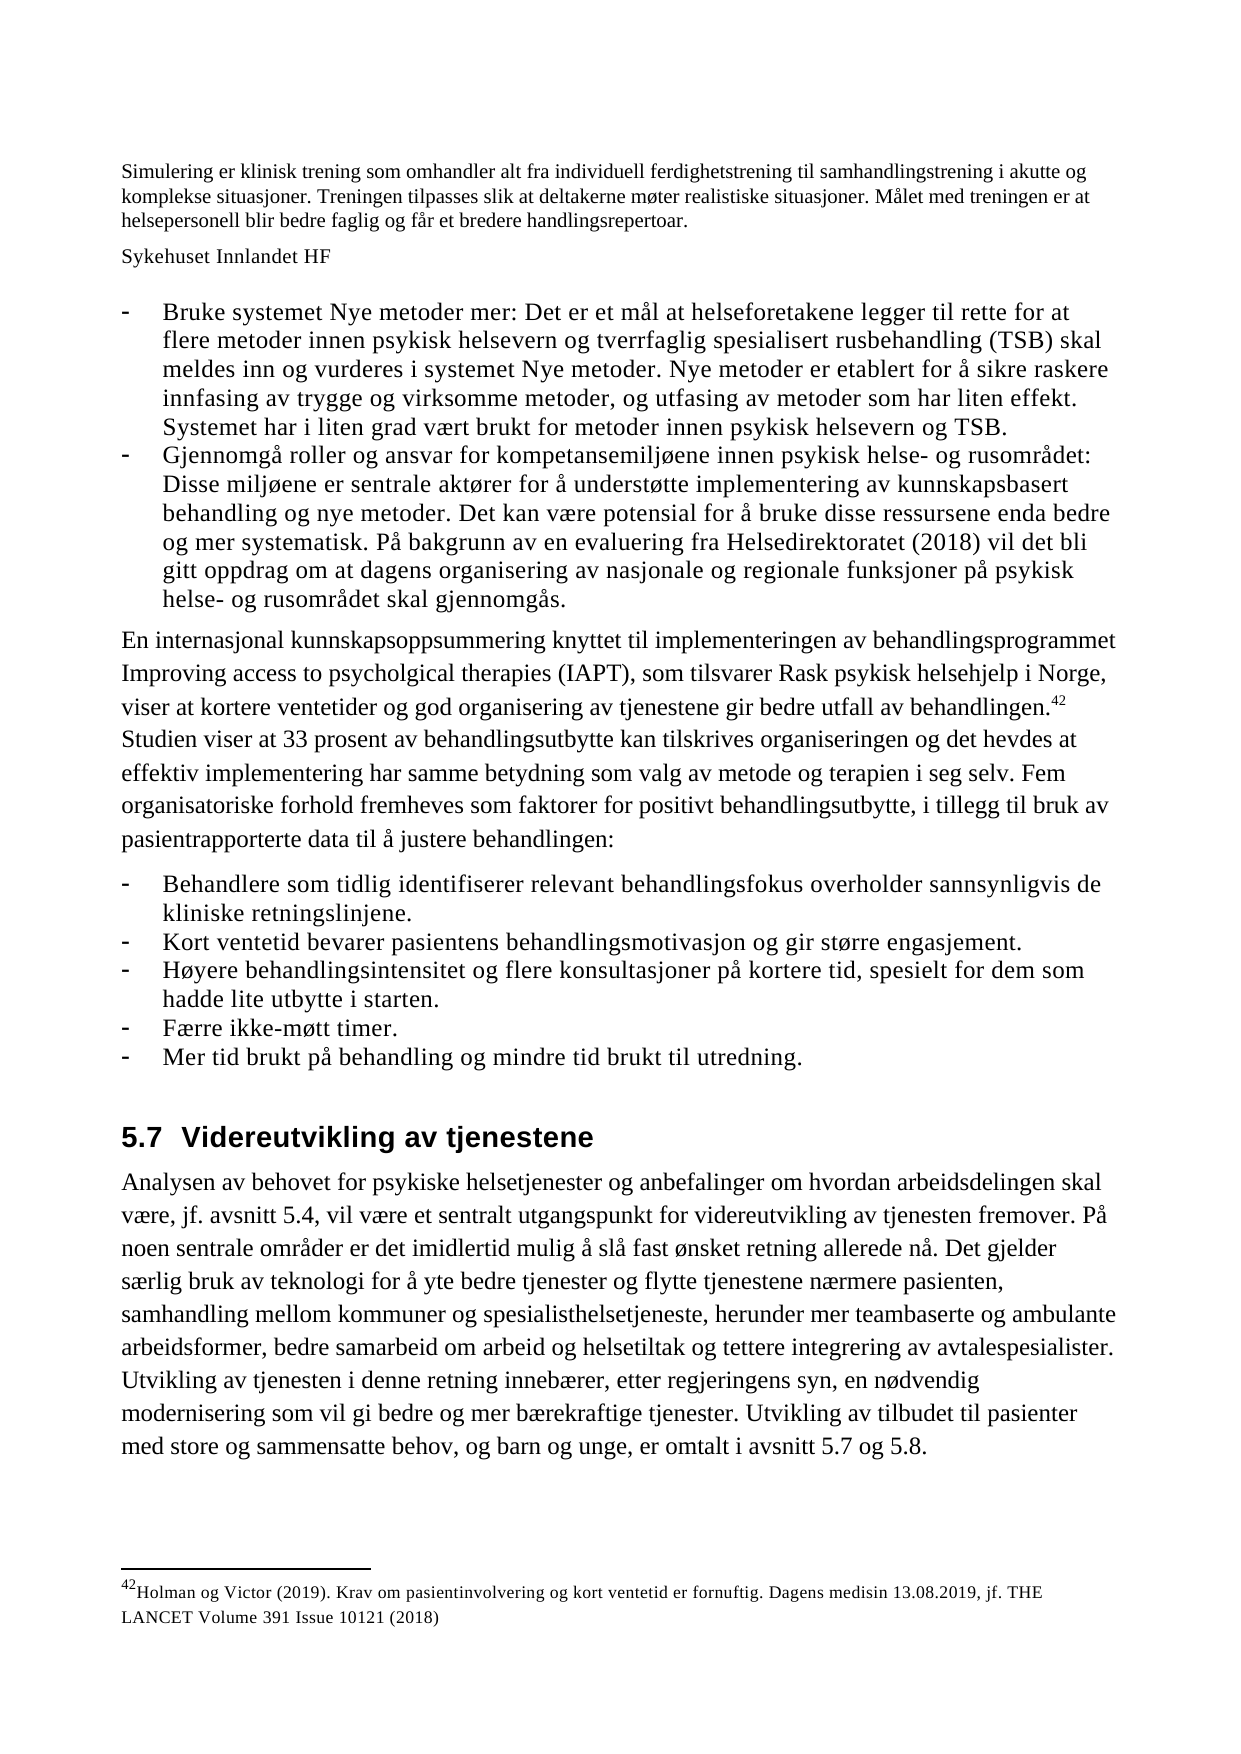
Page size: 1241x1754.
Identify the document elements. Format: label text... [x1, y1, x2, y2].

text Analysen av behovet for psykiske helsetjenester og anbefalinger om hvordan arbeidsdelingen skal være, jf. avsnitt 5.4, vil være et sentralt utgangspunkt for videreutvikling av tjenesten fremover. På noen sentrale områder er det imidlertid mulig å slå fast ønsket retning allerede nå. Det gjelder særlig bruk av teknologi for å yte bedre tjenester og flytte tjenestene nærmere pasienten, samhandling mellom kommuner og spesialisthelsetjeneste, herunder mer teambaserte og ambulante arbeidsformer, bedre samarbeid om arbeid og helsetiltak og tettere integrering av avtalespesialister. Utvikling av tjenesten i denne retning innebærer, etter regjeringens syn, en nødvendig modernisering som vil gi bedre og mer bærekraftige tjenester. Utvikling av tilbudet til pasienter med store og sammensatte behov, og barn og unge, er omtalt i avsnitt 5.7 og 5.8. [121, 1167, 1119, 1460]
list Gjennomgå roller og ansvar for kompetansemiljøene innen psykisk helse- og rusområdet: Disse miljøene er sentrale aktører for å understøtte implementering av kunnskapsbasert behandling og nye metoder. Det kan være potensial for å bruke disse ressursene enda bedre og mer systematisk. På bakgrunn av en evaluering fra Helsedirektoratet (2018) vil det bli gitt oppdrag om at dagens organisering av nasjonale og regionale funksjoner på psykisk helse- og rusområdet skal gjennomgås. [121, 441, 1119, 613]
list Bruke systemet Nye metoder mer: Det er et mål at helseforetakene legger til rette for at flere metoder innen psykisk helsevern og tverrfaglig spesialisert rusbehandling (TSB) skal meldes inn og vurderes i systemet Nye metoder. Nye metoder er etablert for å sikre raskere innfasing av trygge og virksomme metoder, og utfasing av metoder som har liten effekt. Systemet har i liten grad vært brukt for metoder innen psykisk helsevern og TSB. [121, 297, 1119, 441]
list Mer tid brukt på behandling og mindre tid brukt til utredning. [121, 1042, 1119, 1070]
list Færre ikke-møtt timer. [121, 1013, 1119, 1042]
list Høyere behandlingsintensitet og flere konsultasjoner på kortere tid, spesielt for dem som hadde lite utbytte i starten. [121, 955, 1119, 1013]
text Simulering er klinisk trening som omhandler alt fra individuell ferdighetstrening til samhandlingstrening i akutte og komplekse situasjoner. Treningen tilpasses slik at deltakerne møter realistiske situasjoner. Målet med treningen er at helsepersonell blir bedre faglig og får et bredere handlingsrepertoar. [121, 159, 1119, 232]
list Behandlere som tidlig identifiserer relevant behandlingsfokus overholder sannsynligvis de kliniske retningslinjene. [121, 869, 1119, 927]
text Sykehuset Innlandet HF [121, 244, 1119, 268]
subtitle Videreutvikling av tjenestene [121, 1120, 1119, 1154]
text En internasjonal kunnskapsoppsummering knyttet til implementeringen av behandlingsprogrammet Improving access to psycholgical therapies (IAPT), som tilsvarer Rask psykisk helsehjelp i Norge, viser at kortere ventetider og god organisering av tjenestene gir bedre utfall av behandlingen. Studien viser at 33 prosent av behandlingsutbytte kan tilskrives organiseringen og det hevdes at effektiv implementering har samme betydning som valg av metode og terapien i seg selv. Fem organisatoriske forhold fremheves som faktorer for positivt behandlingsutbytte, i tillegg til bruk av pasientrapporterte data til å justere behandlingen: [121, 626, 1119, 852]
list Kort ventetid bevarer pasientens behandlingsmotivasjon og gir større engasjement. [121, 927, 1119, 955]
